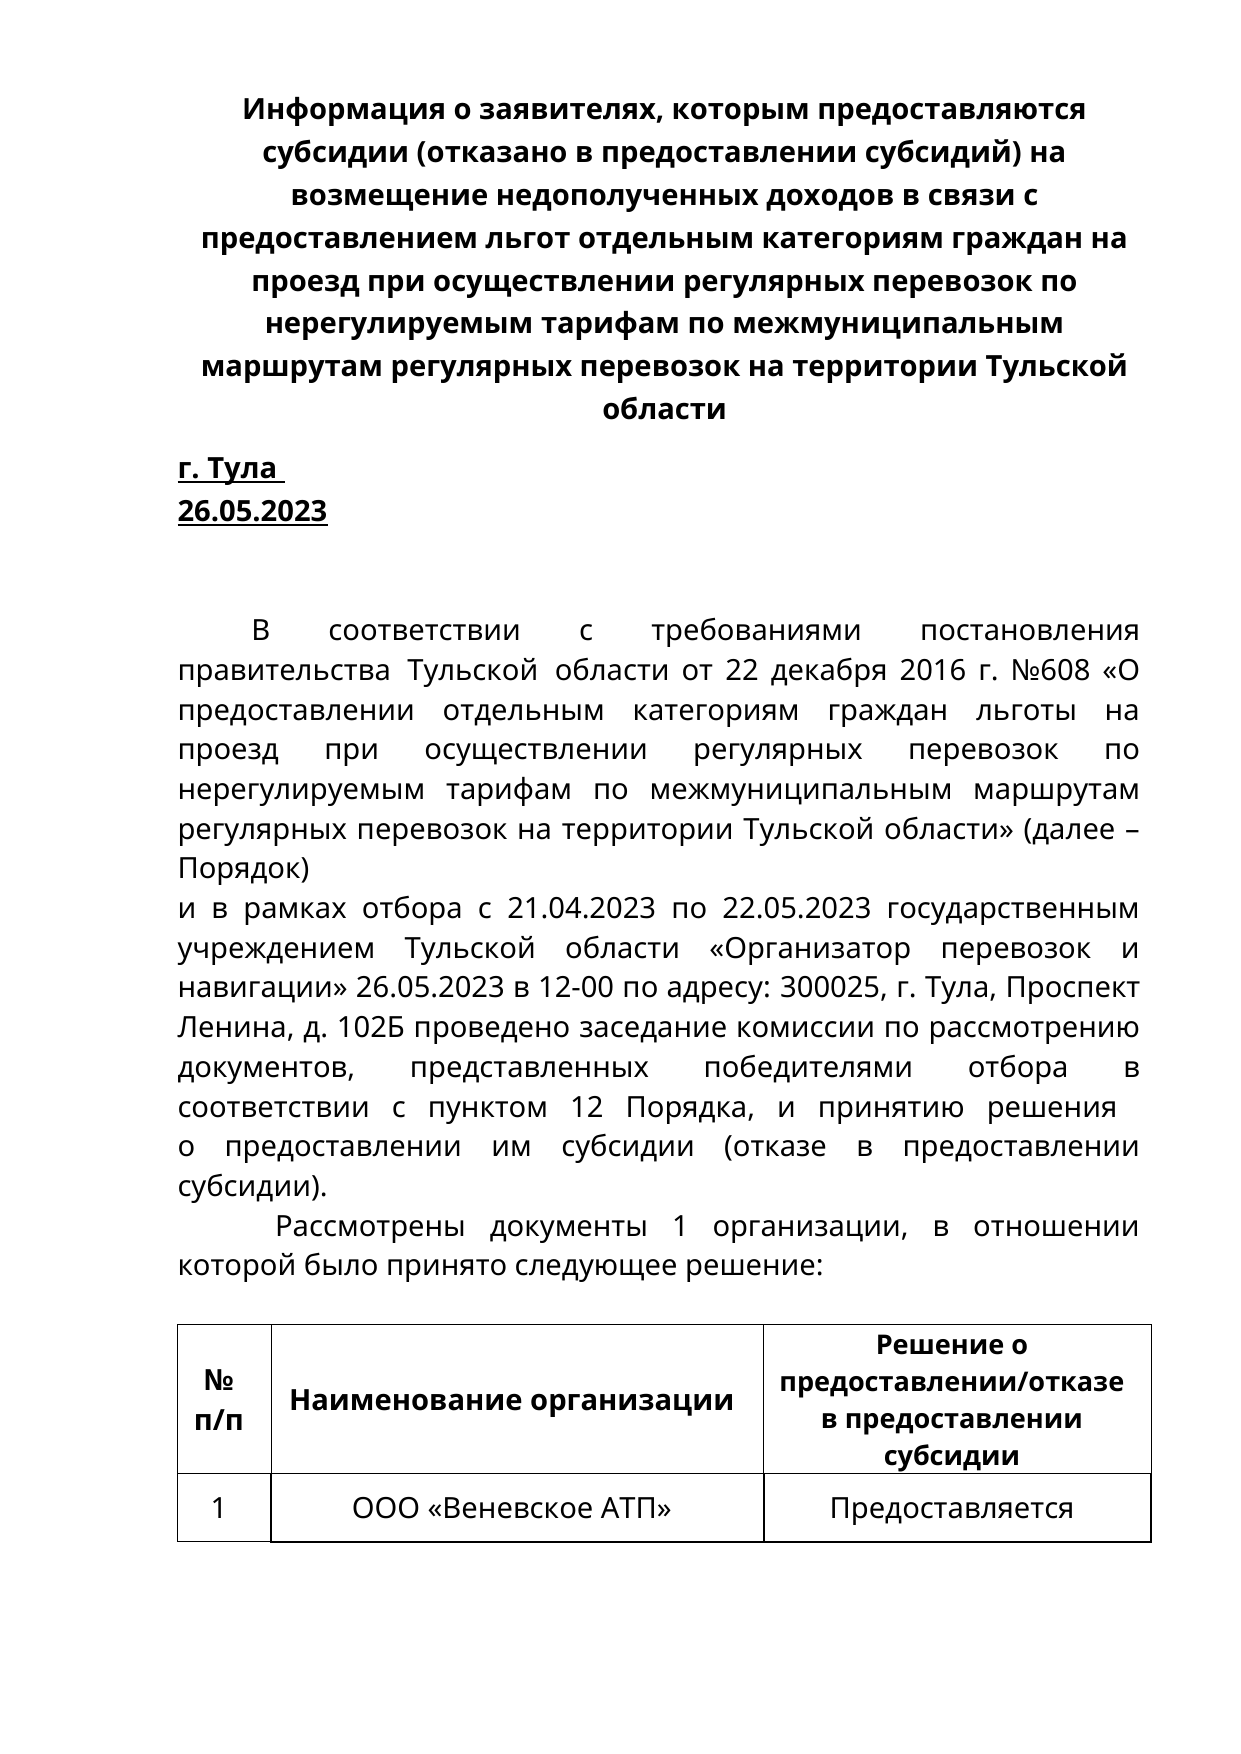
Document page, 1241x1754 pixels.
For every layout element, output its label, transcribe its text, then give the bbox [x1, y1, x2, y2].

table_header № п/п [178, 1325, 271, 1473]
table_header Решение о предоставлении/отказе в предоставлении субсидии [764, 1325, 1151, 1473]
table_header Наименование организации [272, 1325, 763, 1473]
table_cell 1 [178, 1474, 270, 1541]
table_cell ООО «Веневское АТП» [272, 1474, 763, 1541]
text В соответствии с требованиями постановления правительства Тульской области от 22 декабря 2016 г. №608 «О предоставлении отдельным категориям граждан льготы на проезд при осуществлении регулярных перевозок по нерегулируемым тарифам по межмуниципальным маршрутам регулярных перевозок на территории Тульской области» (далее – Порядок) и в рамках отбора с 21.04.2023 по 22.05.2023 государственным учреждением Тульской области «Организатор перевозок и навигации» 26.05.2023 в 12-00 по адресу: 300025, г. Тула, Проспект Ленина, д. 102Б проведено заседание комиссии по рассмотрению документов, представленных победителями отбора в соответствии с пунктом 12 Порядка, и принятию решения о предоставлении им субсидии (отказе в предоставлении субсидии). [177, 609, 1140, 1205]
text г. Тула 26.05.2023 [177, 448, 1152, 530]
text Рассмотрены документы 1 организации, в отношении которой было принято следующее решение: [177, 1205, 1140, 1284]
text Информация о заявителях, которым предоставляются субсидии (отказано в предоставлении субсидий) на возмещение недополученных доходов в связи с предоставлением льгот отдельным категориям граждан на проезд при осуществлении регулярных перевозок по нерегулируемым тарифам по межмуниципальным маршрутам регулярных перевозок на территории Тульской области [177, 89, 1152, 428]
table_cell Предоставляется [765, 1474, 1150, 1541]
